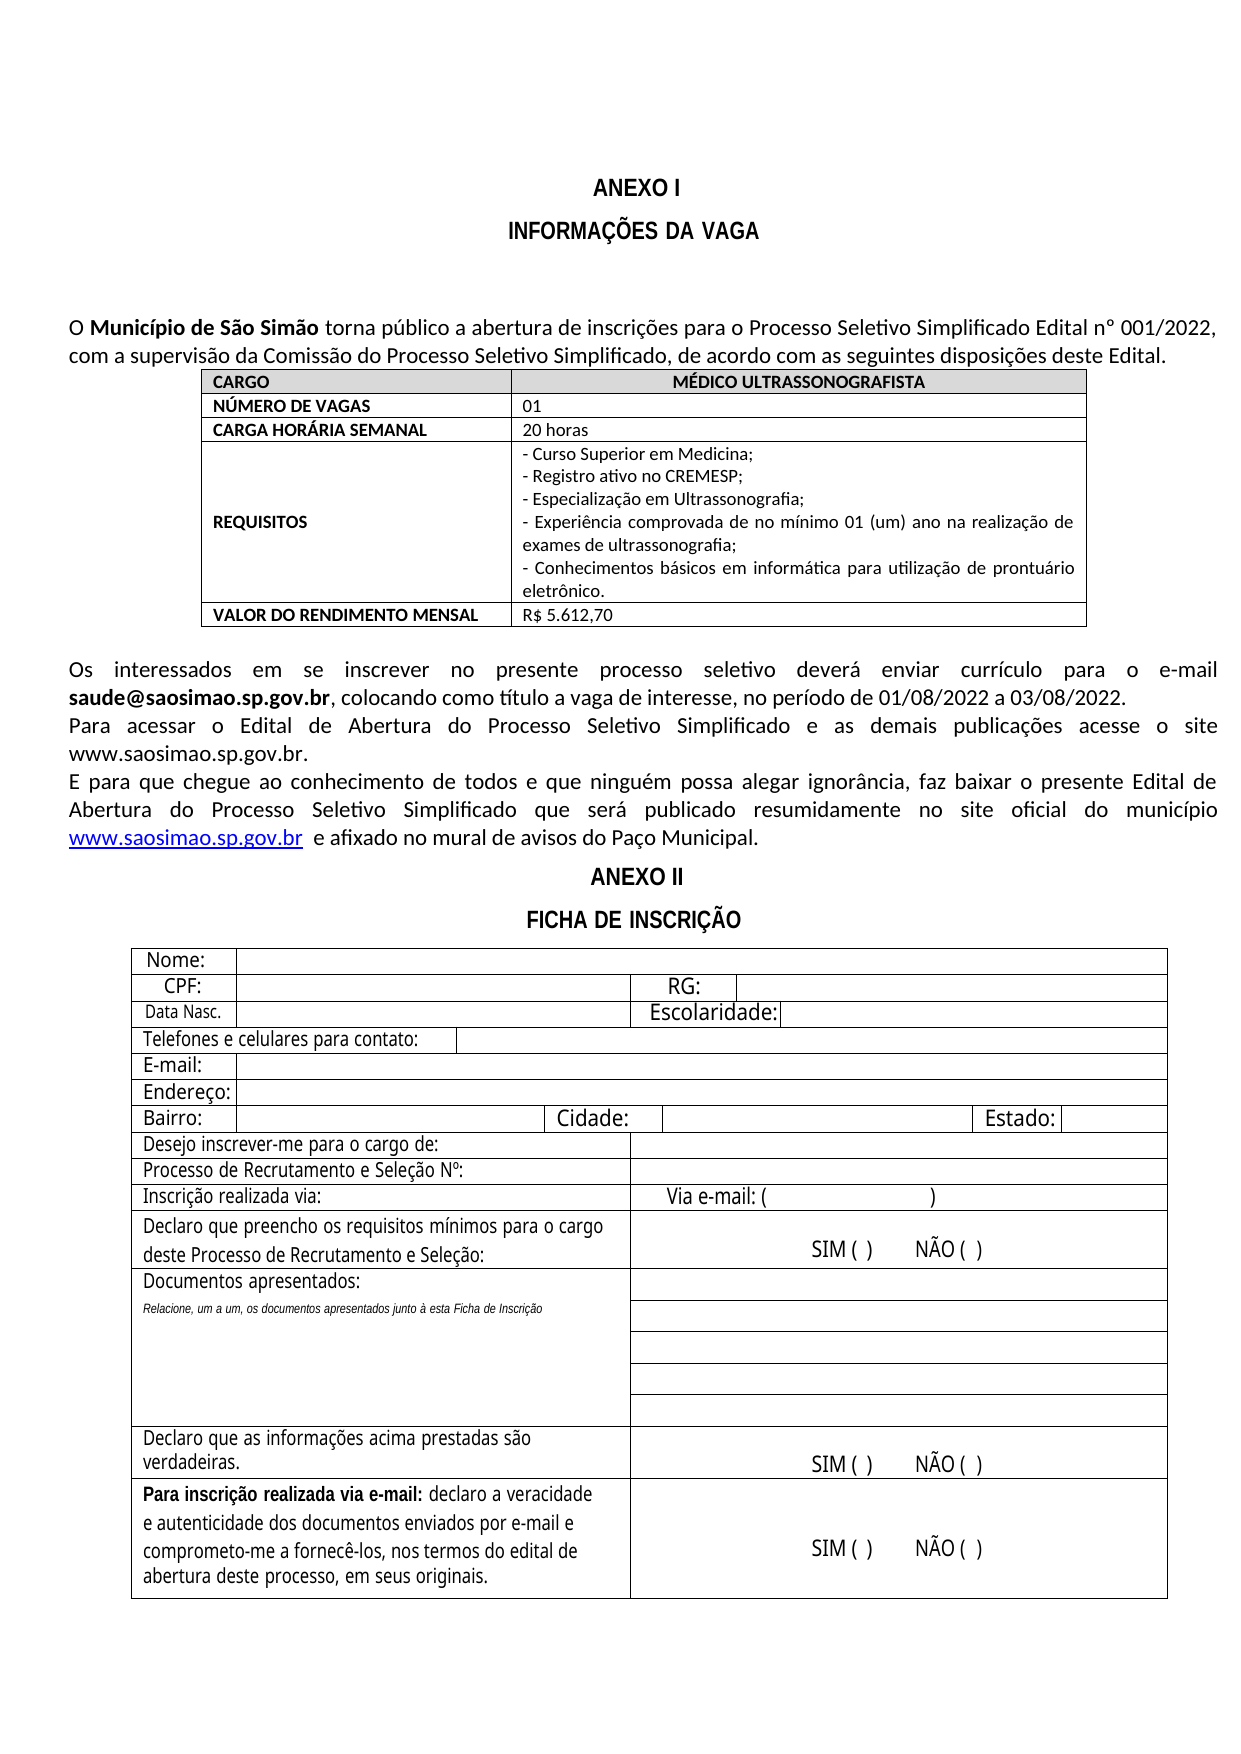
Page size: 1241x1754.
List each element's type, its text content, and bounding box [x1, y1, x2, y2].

table_cell [1115, 1479, 1167, 1598]
table_cell [457, 1028, 1167, 1053]
table_cell [631, 1427, 663, 1478]
table_cell NÚMERO DE VAGAS [202, 394, 511, 417]
table_cell Data Nasc. [132, 1002, 236, 1027]
table_cell [237, 1002, 630, 1027]
table_cell [237, 1080, 1167, 1105]
table_cell [631, 1332, 1167, 1363]
subtitle ANEXO I INFORMAÇÕES DA VAGA [508, 173, 828, 245]
table_header [237, 949, 1167, 974]
table_cell ) [911, 1185, 1115, 1210]
table_cell RG: [631, 975, 736, 1001]
table_cell [1062, 1106, 1167, 1132]
table_cell [631, 1479, 663, 1598]
table_cell Inscrição realizada via: [132, 1185, 630, 1210]
table_cell - Curso Superior em Medicina; - Registro ativo no CREMESP; - Especialização em Ultrassonografia; - Experiência comprovada de no mínimo 01 (um) ano na realização de exames de ultrassonografia; - Conhecimentos básicos em informática para utilização de prontuário eletrônico. [512, 442, 1086, 602]
table_cell SIM ( ) [663, 1427, 911, 1478]
table_cell [631, 1364, 1167, 1394]
table_cell NÃO ( ) [911, 1427, 1115, 1478]
table_cell [781, 1002, 1167, 1027]
table_cell Para inscrição realizada via e-mail: declaro a veracidade e autenticidade dos documentos enviados por e-mail e comprometo-me a fornecê-los, nos termos do edital de abertura deste processo, em seus originais. [132, 1479, 630, 1598]
table_cell VALOR DO RENDIMENTO MENSAL [202, 603, 511, 626]
table_cell [1115, 1211, 1167, 1268]
text E para que chegue ao conhecimento de todos e que ninguém possa alegar ignorância, faz baixar o presente Edital de Abertura do Processo Seletivo Simplificado que será publicado resumidamente no site oficial do município www.saosimao.sp.gov.br e afixado no mural de avisos do Paço Municipal. [69, 767, 1219, 851]
table_cell [237, 1054, 1167, 1079]
table_cell [237, 975, 630, 1001]
text O Município de São Simão torna público a abertura de inscrições para o Processo Seletivo Simplificado Edital nº 001/2022, com a supervisão da Comissão do Processo Seletivo Simplificado, de acordo com as seguintes disposições deste Edital. [69, 313, 1219, 369]
table_cell [631, 1301, 1167, 1331]
table_cell 01 [512, 394, 1086, 417]
table_cell Cidade: [545, 1106, 662, 1132]
table_header MÉDICO ULTRASSONOGRAFISTA [512, 370, 1086, 393]
table_cell [237, 1106, 544, 1132]
table_cell [631, 1159, 1167, 1184]
subtitle ANEXO II FICHA DE INSCRIÇÃO [526, 862, 744, 933]
text Para acessar o Edital de Abertura do Processo Seletivo Simplificado e as demais publicações acesse o site www.saosimao.sp.gov.br. [69, 711, 1219, 767]
table_cell NÃO ( ) [911, 1479, 1115, 1598]
table_cell E-mail: [132, 1054, 236, 1079]
table_cell SIM ( ) [663, 1479, 911, 1598]
table_cell Via e-mail: ( [663, 1185, 911, 1210]
table_header Nome: [132, 949, 236, 974]
table_cell [737, 975, 1167, 1001]
table_cell Processo de Recrutamento e Seleção Nº: [132, 1159, 630, 1184]
table_cell Escolaridade: [631, 1002, 780, 1027]
table_cell REQUISITOS [202, 442, 511, 602]
table_cell [631, 1211, 663, 1268]
text Os interessados em se inscrever no presente processo seletivo deverá enviar currículo para o e-mail saude@saosimao.sp.gov.br, colocando como título a vaga de interesse, no período de 01/08/2022 a 03/08/2022. [69, 655, 1219, 711]
table_cell R$ 5.612,70 [512, 603, 1086, 626]
table_cell Bairro: [132, 1106, 236, 1132]
table_cell Estado: [973, 1106, 1061, 1132]
table_cell [663, 1106, 972, 1132]
table_cell 20 horas [512, 418, 1086, 441]
table_cell [631, 1395, 1167, 1426]
table_cell [631, 1269, 1167, 1300]
table_cell [631, 1185, 663, 1210]
table_cell Declaro que preencho os requisitos mínimos para o cargo deste Processo de Recrutamento e Seleção: [132, 1211, 630, 1268]
table_cell Declaro que as informações acima prestadas são verdadeiras. [132, 1427, 630, 1478]
table_cell NÃO ( ) [911, 1211, 1115, 1268]
table_cell [1115, 1427, 1167, 1478]
table_cell CARGA HORÁRIA SEMANAL [202, 418, 511, 441]
table_cell [1115, 1185, 1167, 1210]
table_cell Documentos apresentados: Relacione, um a um, os documentos apresentados junto à esta Ficha de Inscrição [132, 1269, 630, 1426]
table_cell SIM ( ) [663, 1211, 911, 1268]
table_cell CPF: [132, 975, 236, 1001]
table_cell Telefones e celulares para contato: [132, 1028, 456, 1053]
table_cell [631, 1133, 1167, 1158]
table_header CARGO [202, 370, 511, 393]
table_cell Desejo inscrever-me para o cargo de: [132, 1133, 630, 1158]
table_cell Endereço: [132, 1080, 236, 1105]
